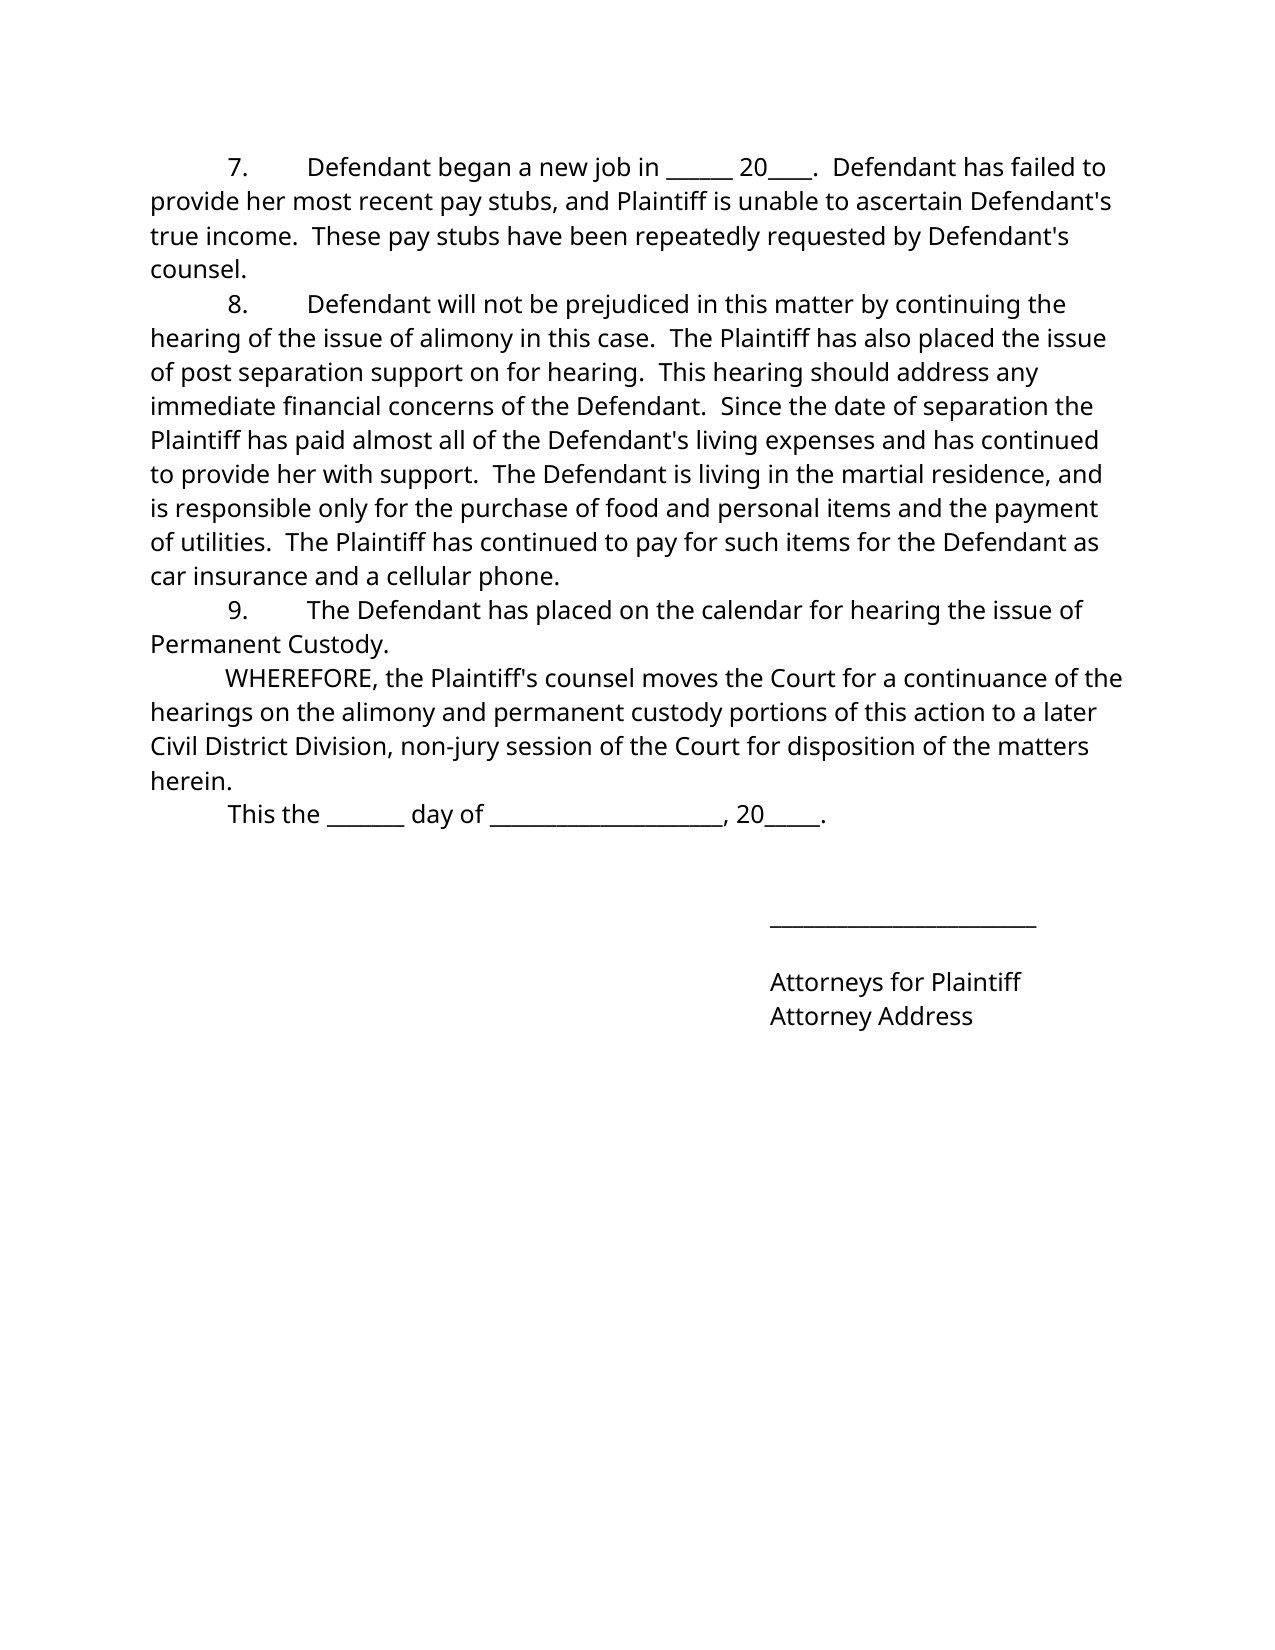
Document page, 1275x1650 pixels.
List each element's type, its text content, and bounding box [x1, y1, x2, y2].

text Attorneys for Plaintiff [150, 964, 1125, 998]
text Attorney Address [150, 998, 1125, 1032]
text 7. Defendant began a new job in ______ 20____. Defendant has failed to provide her most recent pay stubs, and Plaintiff is unable to ascertain Defendant's true income. These pay stubs have been repeatedly requested by Defendant's counsel. [150, 150, 1125, 286]
text ________________________ [150, 898, 1125, 932]
text 8. Defendant will not be prejudiced in this matter by continuing the hearing of the issue of alimony in this case. The Plaintiff has also placed the issue of post separation support on for hearing. This hearing should address any immediate financial concerns of the Defendant. Since the date of separation the Plaintiff has paid almost all of the Defendant's living expenses and has continued to provide her with support. The Defendant is living in the martial residence, and is responsible only for the purchase of food and personal items and the payment of utilities. The Plaintiff has continued to pay for such items for the Defendant as car insurance and a cellular phone. [150, 286, 1125, 593]
text 9. The Defendant has placed on the calendar for hearing the issue of Permanent Custody. [150, 593, 1125, 661]
text This the _______ day of _____________________, 20_____. [150, 797, 1125, 831]
text WHEREFORE, the Plaintiff's counsel moves the Court for a continuance of the hearings on the alimony and permanent custody portions of this action to a later Civil District Division, non-jury session of the Court for disposition of the matters herein. [150, 661, 1125, 797]
